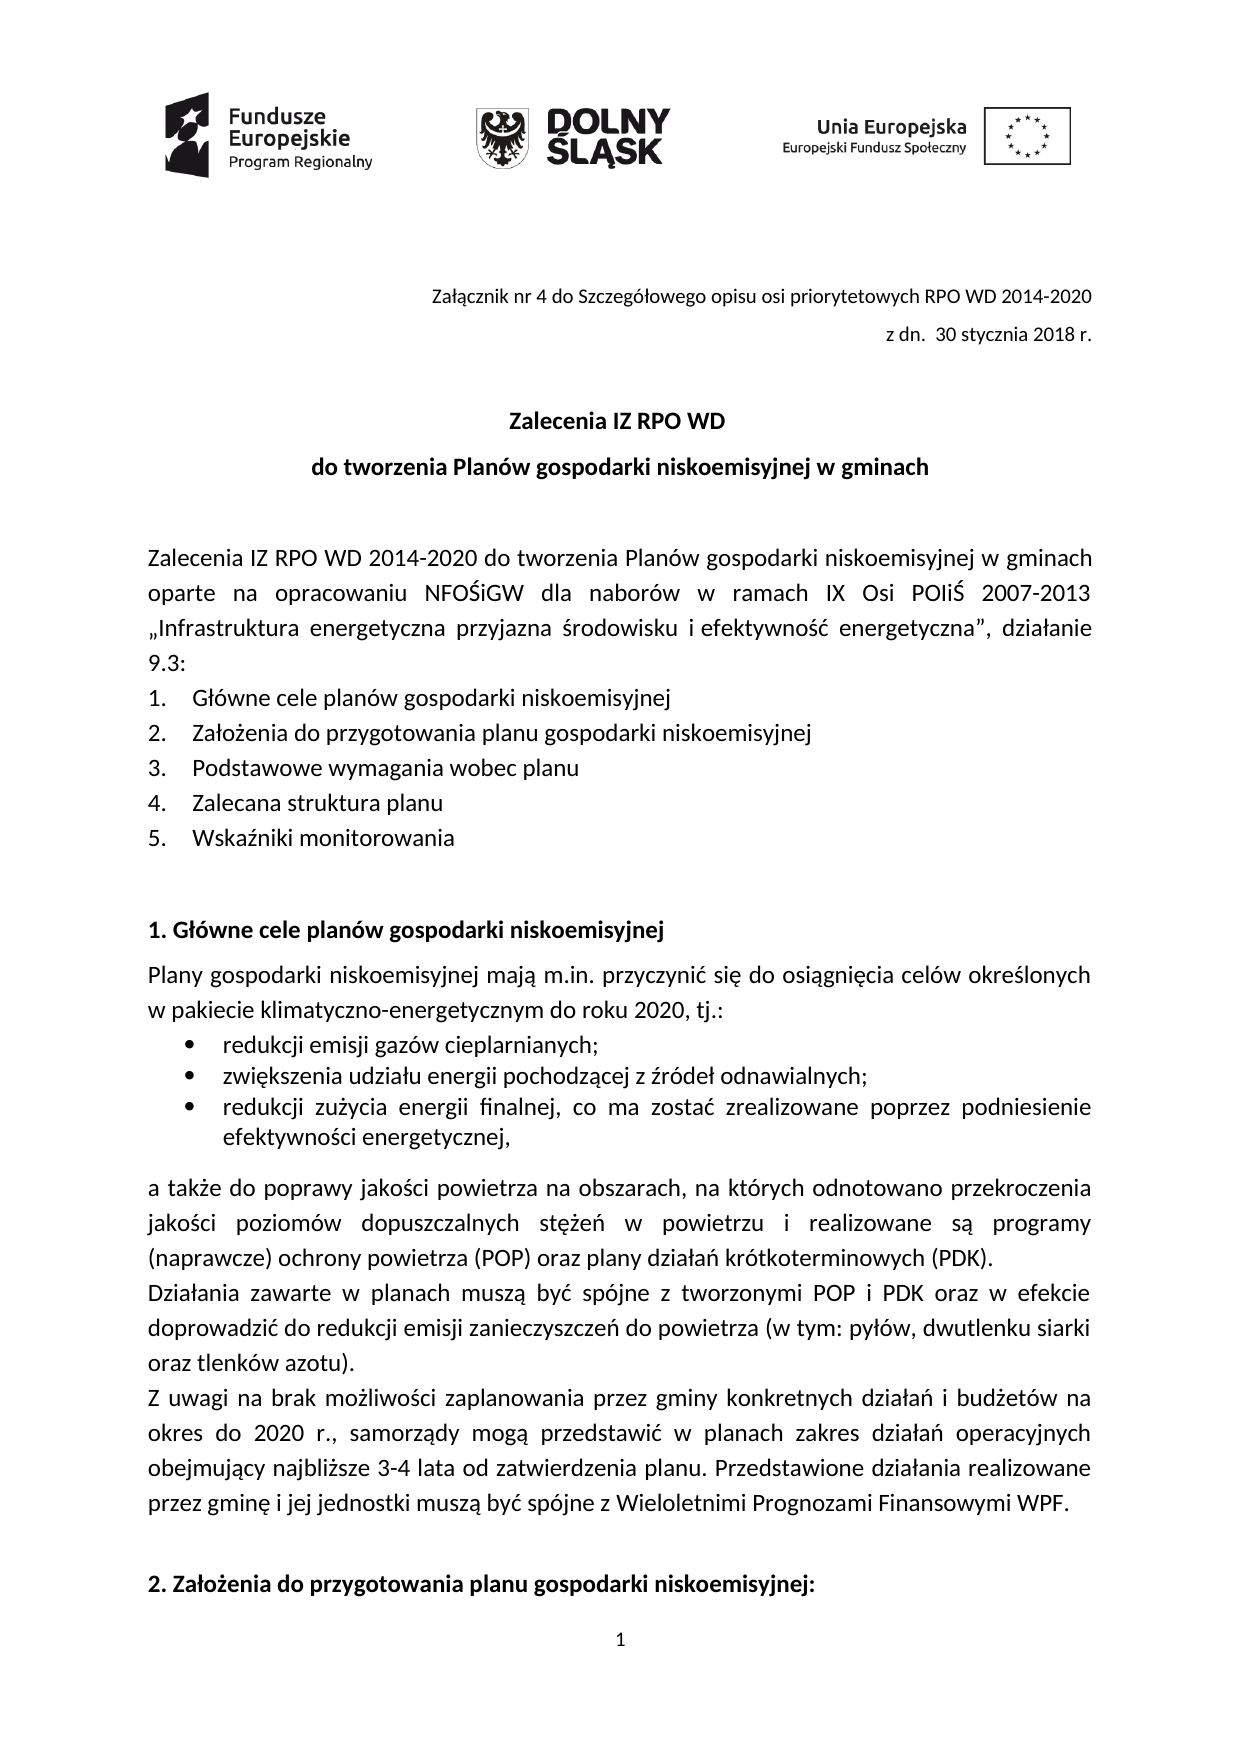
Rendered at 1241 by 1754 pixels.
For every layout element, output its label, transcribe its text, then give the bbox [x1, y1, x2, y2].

text z dn. 30 stycznia 2018 r. [148, 321, 1092, 347]
text Plany gospodarki niskoemisyjnej mają m.in. przyczynić się do osiągnięcia celów określonych w pakiecie klimatyczno-energetycznym do roku 2020, tj.: [148, 960, 1092, 1025]
text 3. Podstawowe wymagania wobec planu [148, 752, 1092, 783]
text 1. Główne cele planów gospodarki niskoemisyjnej [148, 682, 1092, 713]
text a także do poprawy jakości powietrza na obszarach, na których odnotowano przekroczenia jakości poziomów dopuszczalnych stężeń w powietrzu i realizowane są programy (naprawcze) ochrony powietrza (POP) oraz plany działań krótkoterminowych (PDK). [148, 1173, 1092, 1273]
text 1. Główne cele planów gospodarki niskoemisyjnej [148, 914, 1092, 944]
text Załącznik nr 4 do Szczegółowego opisu osi priorytetowych RPO WD 2014-2020 [148, 283, 1092, 309]
text Z uwagi na brak możliwości zaplanowania przez gminy konkretnych działań i budżetów na okres do 2020 r., samorządy mogą przedstawić w planach zakres działań operacyjnych obejmujący najbliższe 3-4 lata od zatwierdzenia planu. Przedstawione działania realizowane przez gminę i jej jednostki muszą być spójne z Wieloletnimi Prognozami Finansowymi WPF. [148, 1383, 1092, 1518]
text 2. Założenia do przygotowania planu gospodarki niskoemisyjnej [148, 717, 1092, 748]
text 4. Zalecana struktura planu [148, 787, 1092, 818]
list redukcji emisji gazów cieplarnianych; [185, 1030, 1092, 1060]
text Zalecenia IZ RPO WD do tworzenia Planów gospodarki niskoemisyjnej w gminach [148, 405, 1092, 482]
text Zalecenia IZ RPO WD 2014-2020 do tworzenia Planów gospodarki niskoemisyjnej w gminach oparte na opracowaniu NFOŚiGW dla naborów w ramach IX Osi POIiŚ 2007-2013 „Infrastruktura energetyczna przyjazna środowisku i efektywność energetyczna”, działanie 9.3: [148, 542, 1092, 678]
list redukcji zużycia energii finalnej, co ma zostać zrealizowane poprzez podniesienie efektywności energetycznej, [185, 1091, 1092, 1152]
text 5. Wskaźniki monitorowania [148, 822, 1092, 853]
picture [147, 88, 1093, 183]
list zwiększenia udziału energii pochodzącej z źródeł odnawialnych; [185, 1060, 1092, 1091]
text 2. Założenia do przygotowania planu gospodarki niskoemisyjnej: [148, 1568, 1092, 1599]
text Działania zawarte w planach muszą być spójne z tworzonymi POP i PDK oraz w efekcie doprowadzić do redukcji emisji zanieczyszczeń do powietrza (w tym: pyłów, dwutlenku siarki oraz tlenków azotu). [148, 1278, 1092, 1378]
